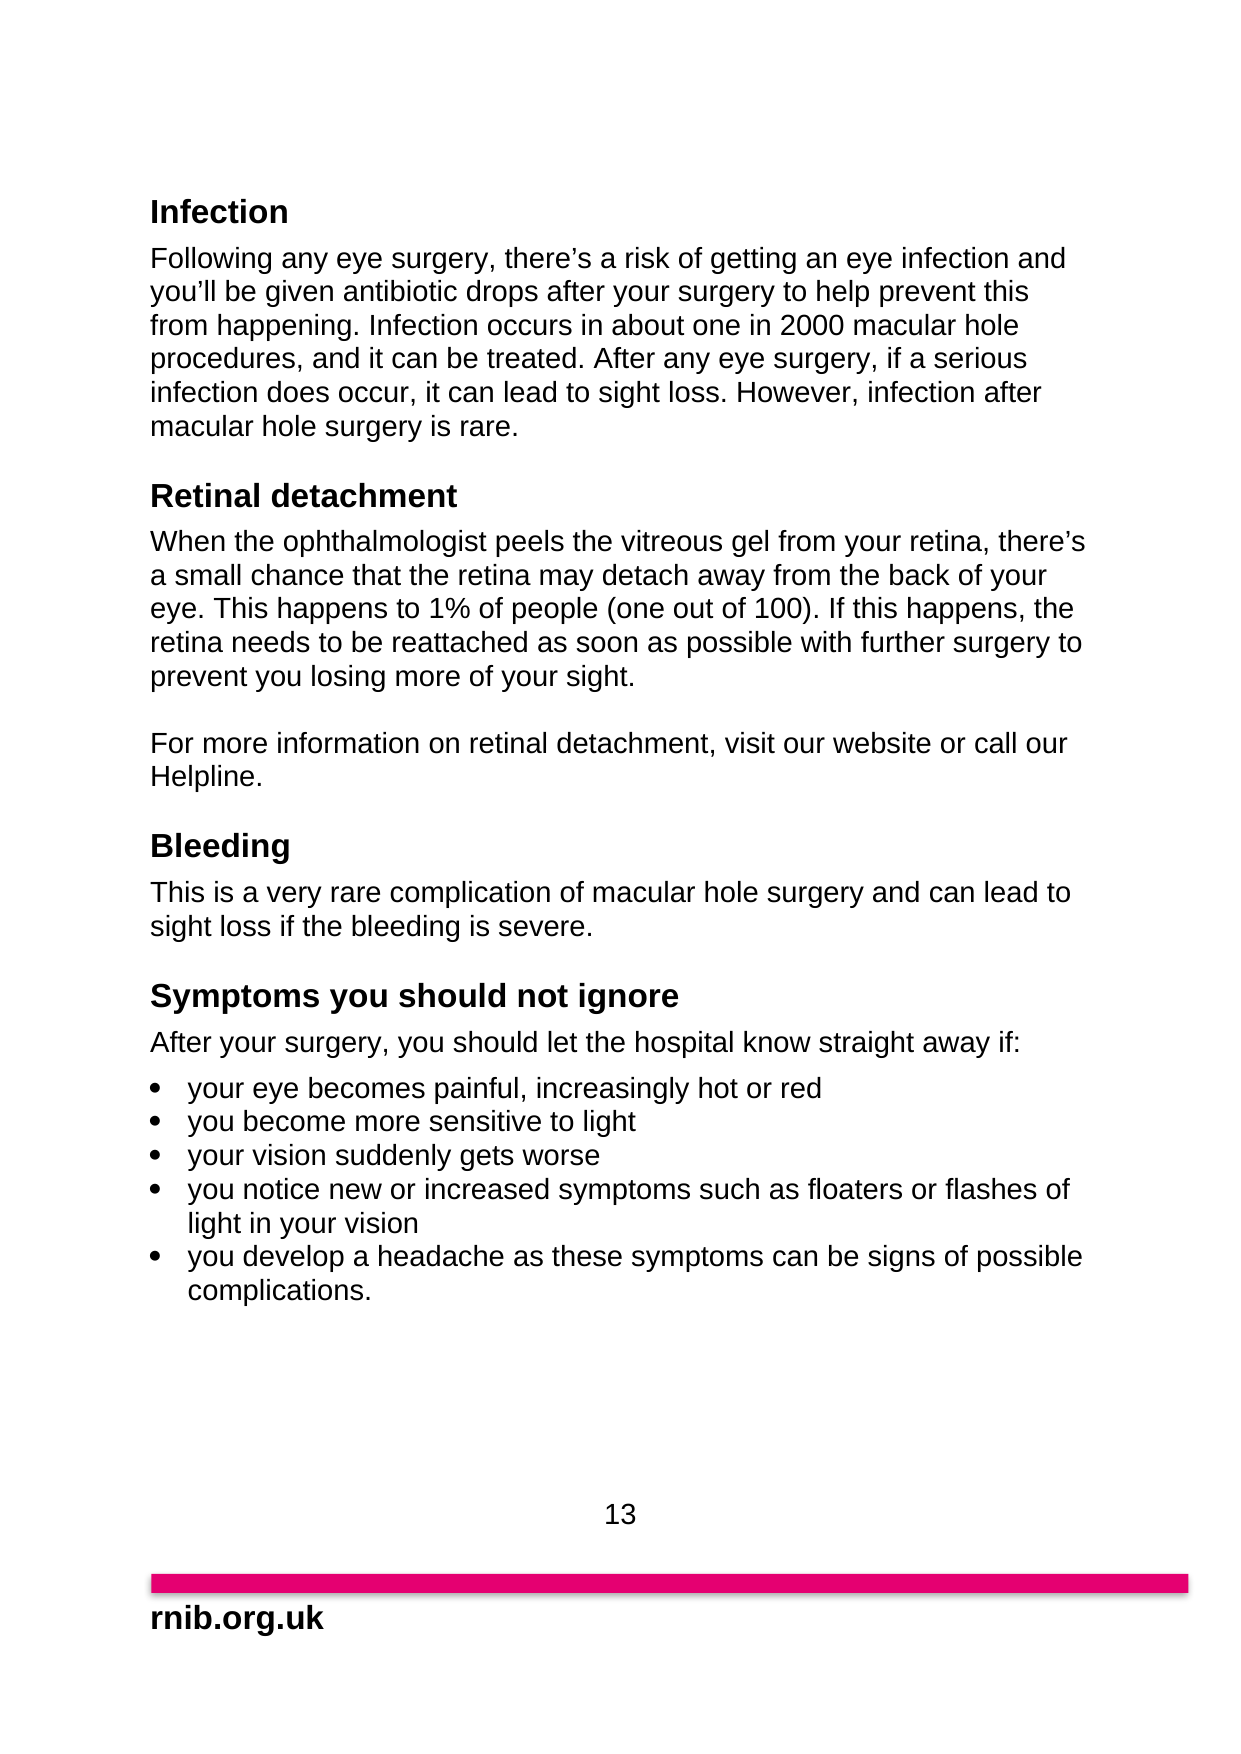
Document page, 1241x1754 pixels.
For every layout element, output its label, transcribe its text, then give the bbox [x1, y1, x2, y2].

text When the ophthalmologist peels the vitreous gel from your retina, there’s a small chance that the retina may detach away from the back of your eye. This happens to 1% of people (one out of 100). If this happens, the retina needs to be reattached as soon as possible with further surgery to prevent you losing more of your sight. [150, 524, 1090, 692]
list you become more sensitive to light [150, 1104, 1090, 1138]
text For more information on retinal detachment, visit our website or call our Helpline. [150, 726, 1090, 793]
list you develop a headache as these symptoms can be signs of possible complications. [150, 1239, 1090, 1307]
subtitle Symptoms you should not ignore [150, 976, 1090, 1014]
text This is a very rare complication of macular hole surgery and can lead to sight loss if the bleeding is severe. [150, 875, 1090, 942]
text After your surgery, you should let the hospital know straight away if: [150, 1025, 1090, 1058]
list you notice new or increased symptoms such as floaters or flashes of light in your vision [150, 1172, 1090, 1239]
text Following any eye surgery, there’s a risk of getting an eye infection and you’ll be given antibiotic drops after your surgery to help prevent this from happening. Infection occurs in about one in 2000 macular hole procedures, and it can be treated. After any eye surgery, if a serious infection does occur, it can lead to sight loss. However, infection after macular hole surgery is rare. [150, 241, 1090, 442]
subtitle Bleeding [150, 826, 1090, 865]
subtitle Infection [150, 192, 1090, 230]
subtitle Retinal detachment [150, 476, 1090, 514]
list your vision suddenly gets worse [150, 1138, 1090, 1172]
list your eye becomes painful, increasingly hot or red [150, 1071, 1090, 1104]
